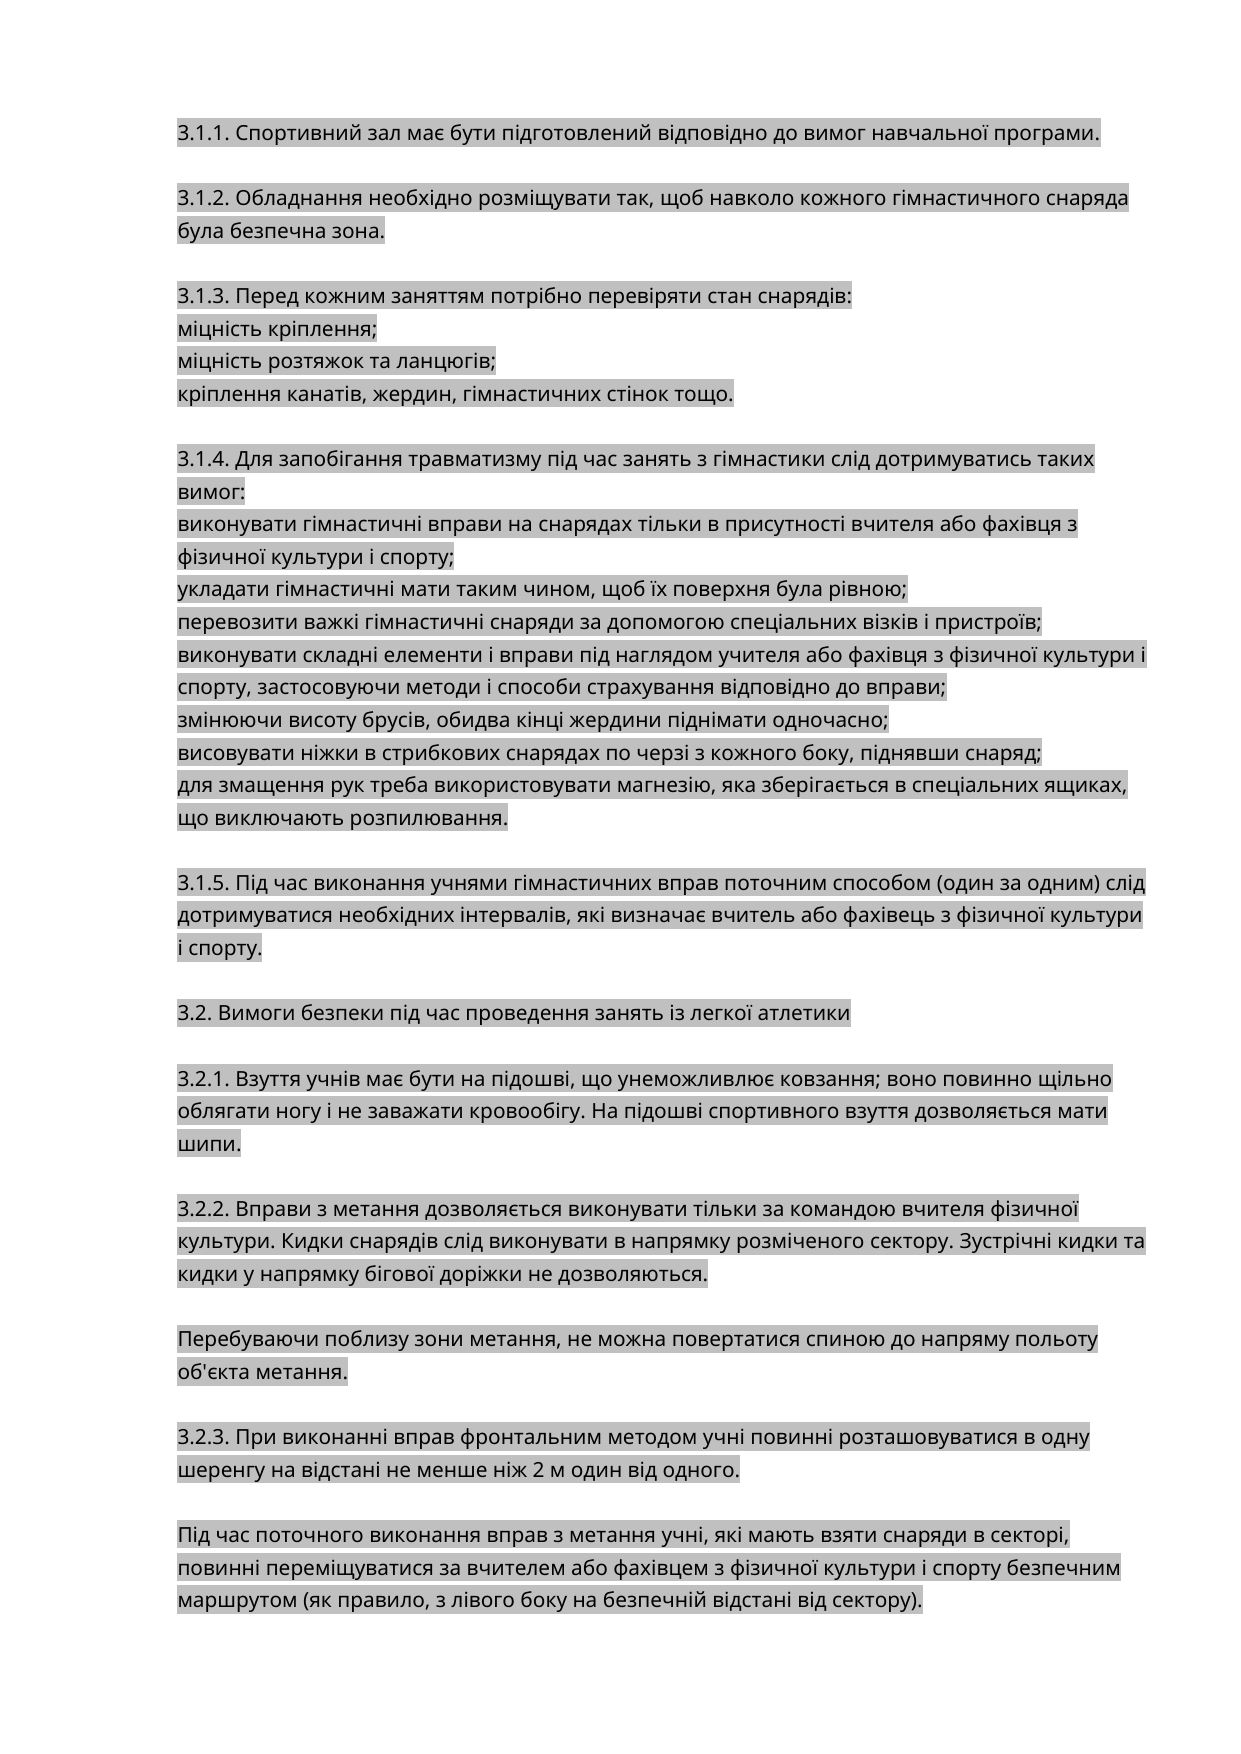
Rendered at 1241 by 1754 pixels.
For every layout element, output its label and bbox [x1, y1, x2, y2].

text [177, 118, 1152, 1614]
